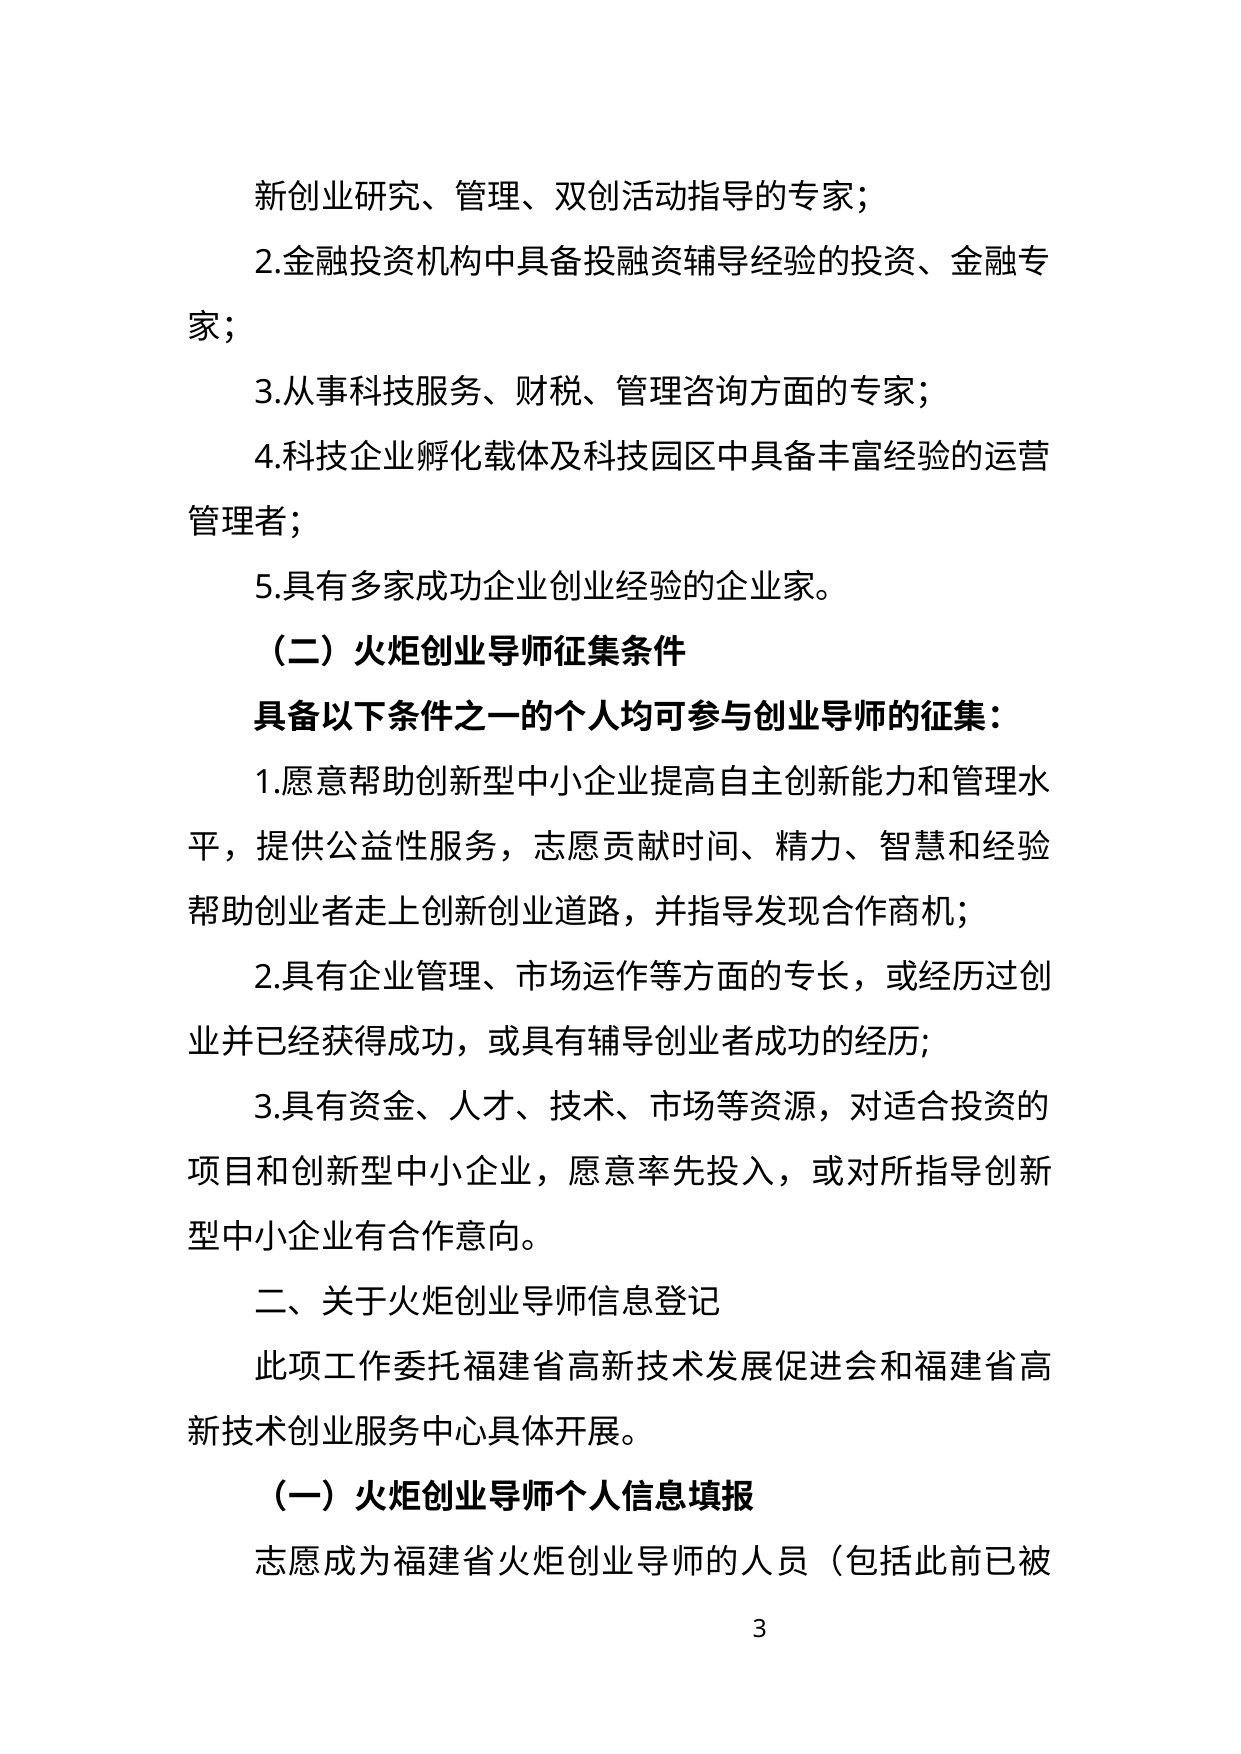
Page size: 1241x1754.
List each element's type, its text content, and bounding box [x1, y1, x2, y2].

text 1.愿意帮助创新型中小企业提高自主创新能力和管理水平，提供公益性服务，志愿贡献时间、精力、智慧和经验，帮助创业者走上创新创业道路，并指导发现合作商机； [187, 747, 1053, 942]
text 3.从事科技服务、财税、管理咨询方面的专家； [187, 357, 1053, 422]
text 新创业研究、管理、双创活动指导的专家； [187, 162, 1053, 227]
text 具备以下条件之一的个人均可参与创业导师的征集： [187, 682, 1053, 747]
text 4.科技企业孵化载体及科技园区中具备丰富经验的运营管理者； [187, 422, 1053, 552]
text 2.金融投资机构中具备投融资辅导经验的投资、金融专家； [187, 227, 1053, 357]
text 5.具有多家成功企业创业经验的企业家。 [187, 552, 1053, 617]
text 此项工作委托福建省高新技术发展促进会和福建省高新技术创业服务中心具体开展。 [187, 1332, 1053, 1462]
text 二、关于火炬创业导师信息登记 [187, 1267, 1053, 1332]
text 2.具有企业管理、市场运作等方面的专长，或经历过创业并已经获得成功，或具有辅导创业者成功的经历; [187, 942, 1053, 1072]
text 3.具有资金、人才、技术、市场等资源，对适合投资的项目和创新型中小企业，愿意率先投入，或对所指导创新型中小企业有合作意向。 [187, 1072, 1053, 1267]
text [187, 1527, 1053, 1592]
text （一）火炬创业导师个人信息填报 [187, 1462, 1053, 1527]
text （二）火炬创业导师征集条件 [187, 617, 1053, 682]
